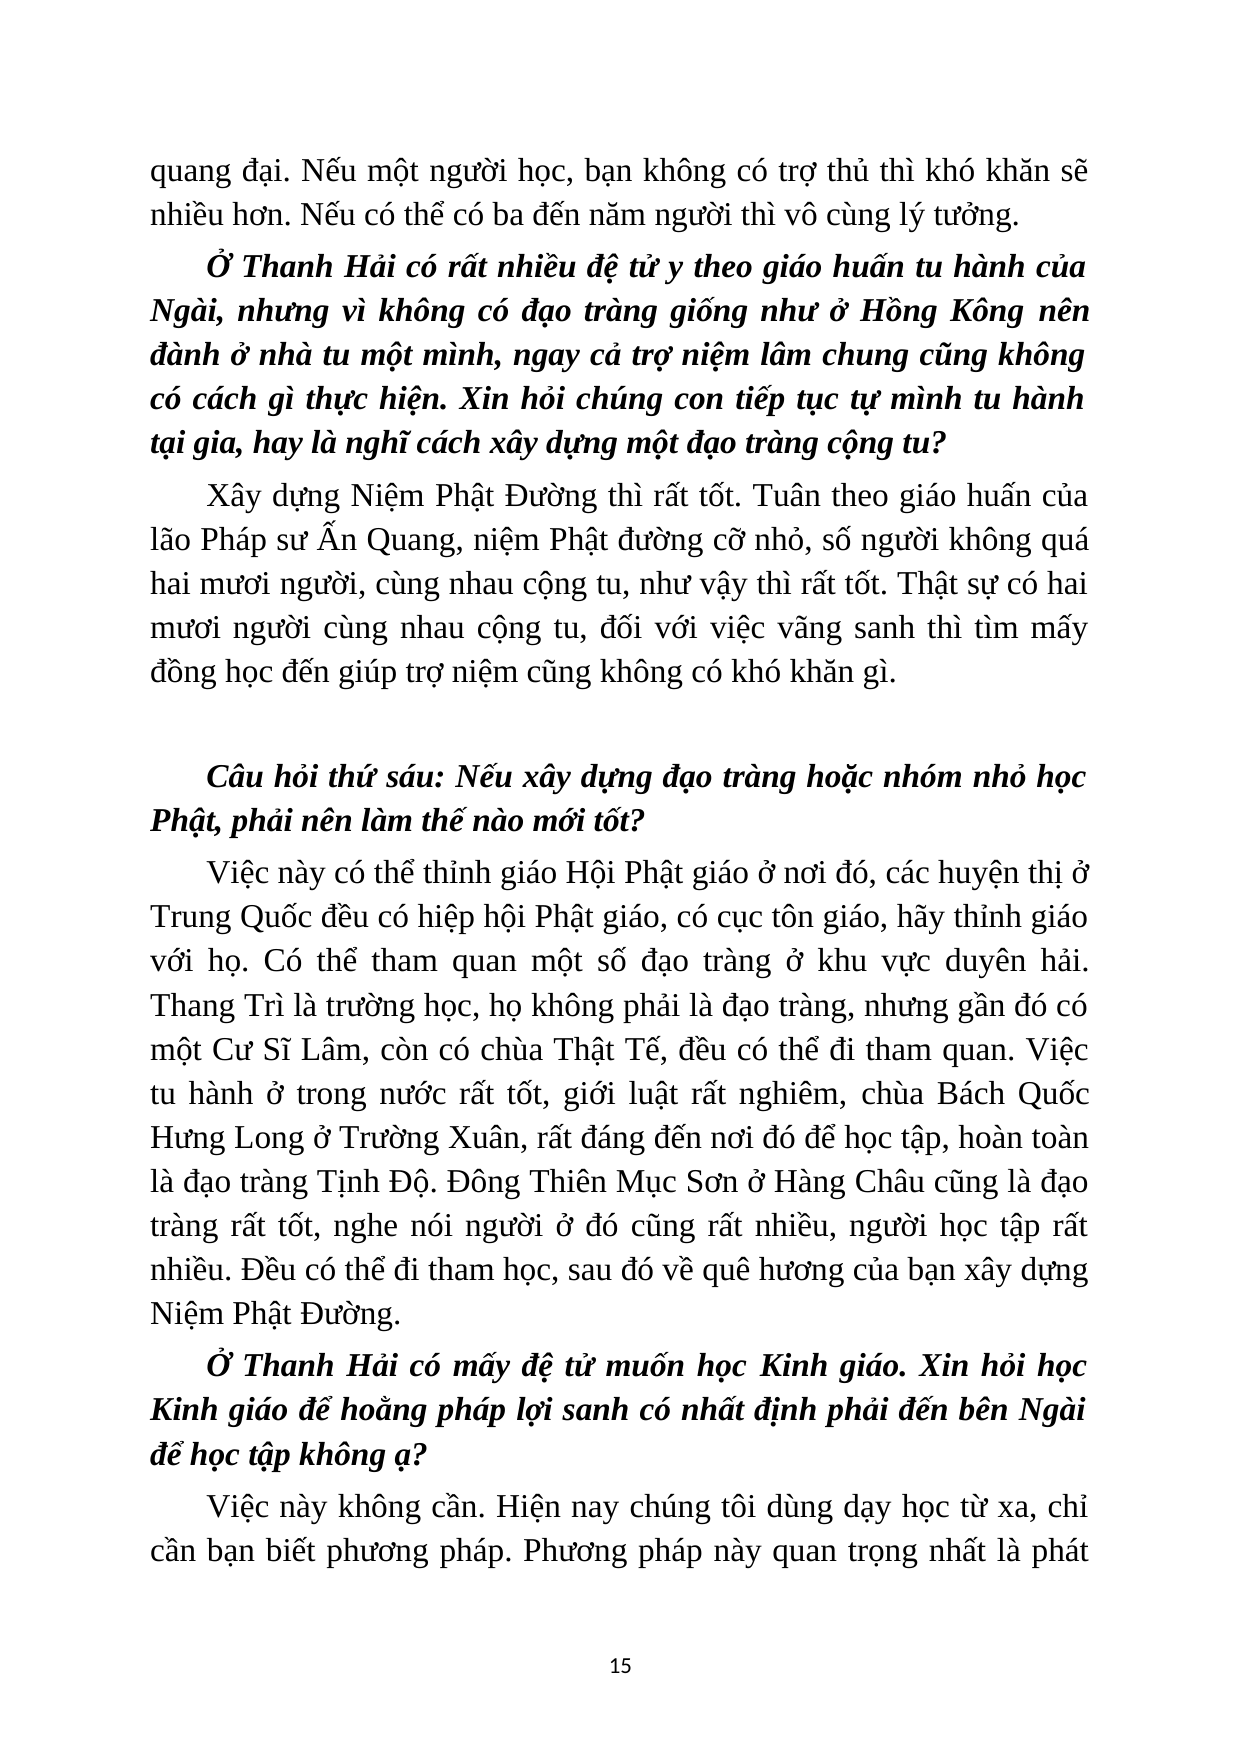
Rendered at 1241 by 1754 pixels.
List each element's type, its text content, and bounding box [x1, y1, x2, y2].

text Việc này có thể thỉnh giáo Hội Phật giáo ở nơi đó, các huyện thị ở Trung Quốc đều có hiệp hội Phật giáo, có cục tôn giáo, hãy thỉnh giáo với họ. Có thể tham quan một số đạo tràng ở khu vực duyên hải. Thang Trì là trường học, họ không phải là đạo tràng, nhưng gần đó có một Cư Sĩ Lâm, còn có chùa Thật Tế, đều có thể đi tham quan. Việc tu hành ở trong nước rất tốt, giới luật rất nghiêm, chùa Bách Quốc Hưng Long ở Trường Xuân, rất đáng đến nơi đó để học tập, hoàn toàn là đạo tràng Tịnh Độ. Đông Thiên Mục Sơn ở Hàng Châu cũng là đạo tràng rất tốt, nghe nói người ở đó cũng rất nhiều, người học tập rất nhiều. Đều có thể đi tham học, sau đó về quê hương của bạn xây dựng Niệm Phật Đường. [150, 853, 1090, 1332]
text Ở Thanh Hải có rất nhiều đệ tử y theo giáo huấn tu hành của Ngài, nhưng vì không có đạo tràng giống như ở Hồng Kông nên đành ở nhà tu một mình, ngay cả trợ niệm lâm chung cũng không có cách gì thực hiện. Xin hỏi chúng con tiếp tục tự mình tu hành tại gia, hay là nghĩ cách xây dựng một đạo tràng cộng tu? [150, 246, 1090, 461]
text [150, 1486, 1090, 1568]
text Ở Thanh Hải có mấy đệ tử muốn học Kinh giáo. Xin hỏi học Kinh giáo để hoằng pháp lợi sanh có nhất định phải đến bên Ngài để học tập không ạ? [150, 1346, 1090, 1472]
text Xây dựng Niệm Phật Đường thì rất tốt. Tuân theo giáo huấn của lão Pháp sư Ấn Quang, niệm Phật đường cỡ nhỏ, số người không quá hai mươi người, cùng nhau cộng tu, như vậy thì rất tốt. Thật sự có hai mươi người cùng nhau cộng tu, đối với việc vãng sanh thì tìm mấy đồng học đến giúp trợ niệm cũng không có khó khăn gì. [150, 475, 1090, 690]
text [150, 150, 1090, 232]
text Câu hỏi thứ sáu: Nếu xây dựng đạo tràng hoặc nhóm nhỏ học Phật, phải nên làm thế nào mới tốt? [150, 756, 1090, 838]
